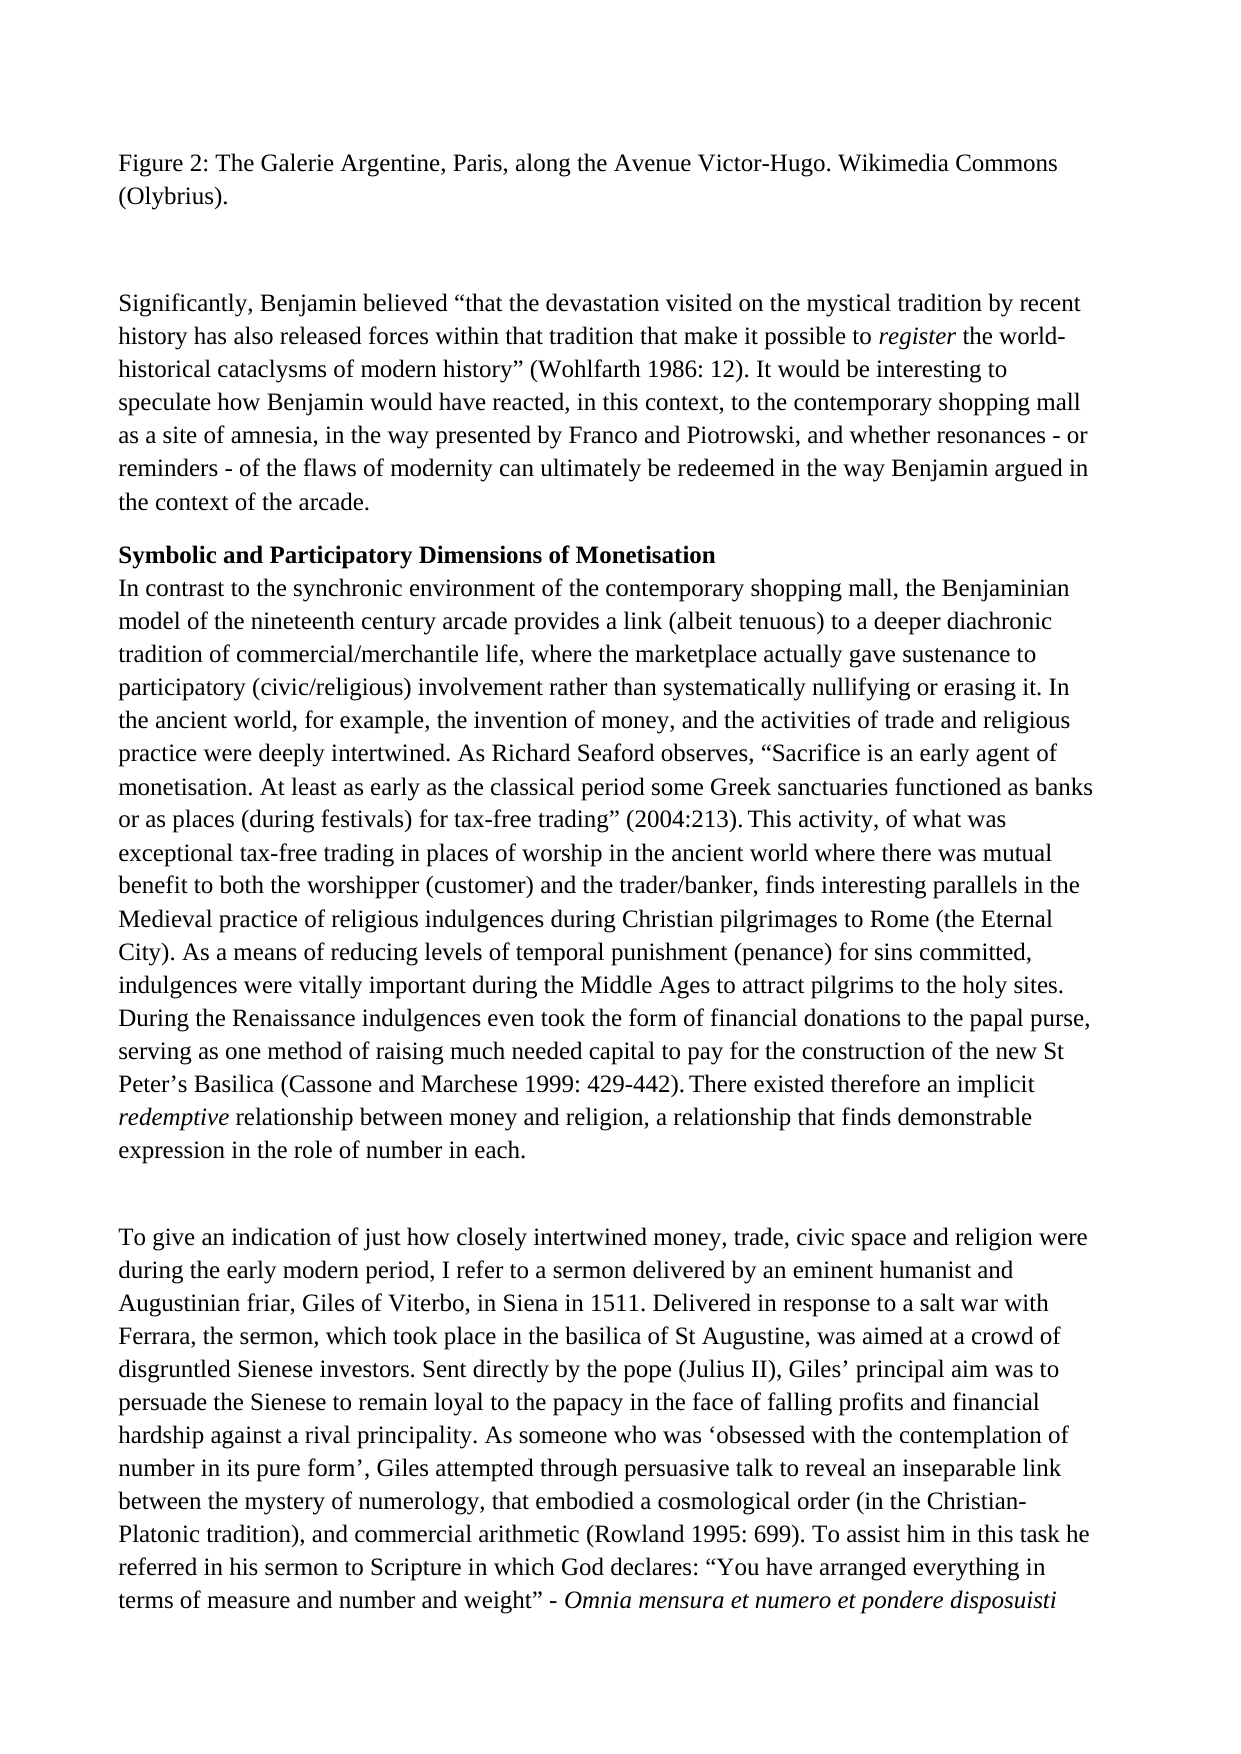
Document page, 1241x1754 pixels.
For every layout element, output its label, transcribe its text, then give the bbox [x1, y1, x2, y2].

text Significantly, Benjamin believed “that the devastation visited on the mystical tradition by recent history has also released forces within that tradition that make it possible to register the world-historical cataclysms of modern history” (Wohlfarth 1986: 12). It would be interesting to speculate how Benjamin would have reacted, in this context, to the contemporary shopping mall as a site of amnesia, in the way presented by Franco and Piotrowski, and whether resonances - or reminders - of the flaws of modernity can ultimately be redeemed in the way Benjamin argued in the context of the arcade. [118, 288, 1096, 515]
text Symbolic and Participatory Dimensions of Monetisation [118, 540, 1096, 569]
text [118, 1222, 1096, 1614]
text Figure 2: The Galerie Argentine, Paris, along the Avenue Victor-Hugo. Wikimedia Commons (Olybrius). [118, 148, 1096, 209]
text In contrast to the synchronic environment of the contemporary shopping mall, the Benjaminian model of the nineteenth century arcade provides a link (albeit tenuous) to a deeper diachronic tradition of commercial/merchantile life, where the marketplace actually gave sustenance to participatory (civic/religious) involvement rather than systematically nullifying or erasing it. In the ancient world, for example, the invention of money, and the activities of trade and religious practice were deeply intertwined. As Richard Seaford observes, “Sacrifice is an early agent of monetisation. At least as early as the classical period some Greek sanctuaries functioned as banks or as places (during festivals) for tax-free trading” (2004:213). This activity, of what was exceptional tax-free trading in places of worship in the ancient world where there was mutual benefit to both the worshipper (customer) and the trader/banker, finds interesting parallels in the Medieval practice of religious indulgences during Christian pilgrimages to Rome (the Eternal City). As a means of reducing levels of temporal punishment (penance) for sins committed, indulgences were vitally important during the Middle Ages to attract pilgrims to the holy sites. During the Renaissance indulgences even took the form of financial donations to the papal purse, serving as one method of raising much needed capital to pay for the construction of the new St Peter’s Basilica (Cassone and Marchese 1999: 429-442). There existed therefore an implicit redemptive relationship between money and religion, a relationship that finds demonstrable expression in the role of number in each. [118, 573, 1096, 1163]
